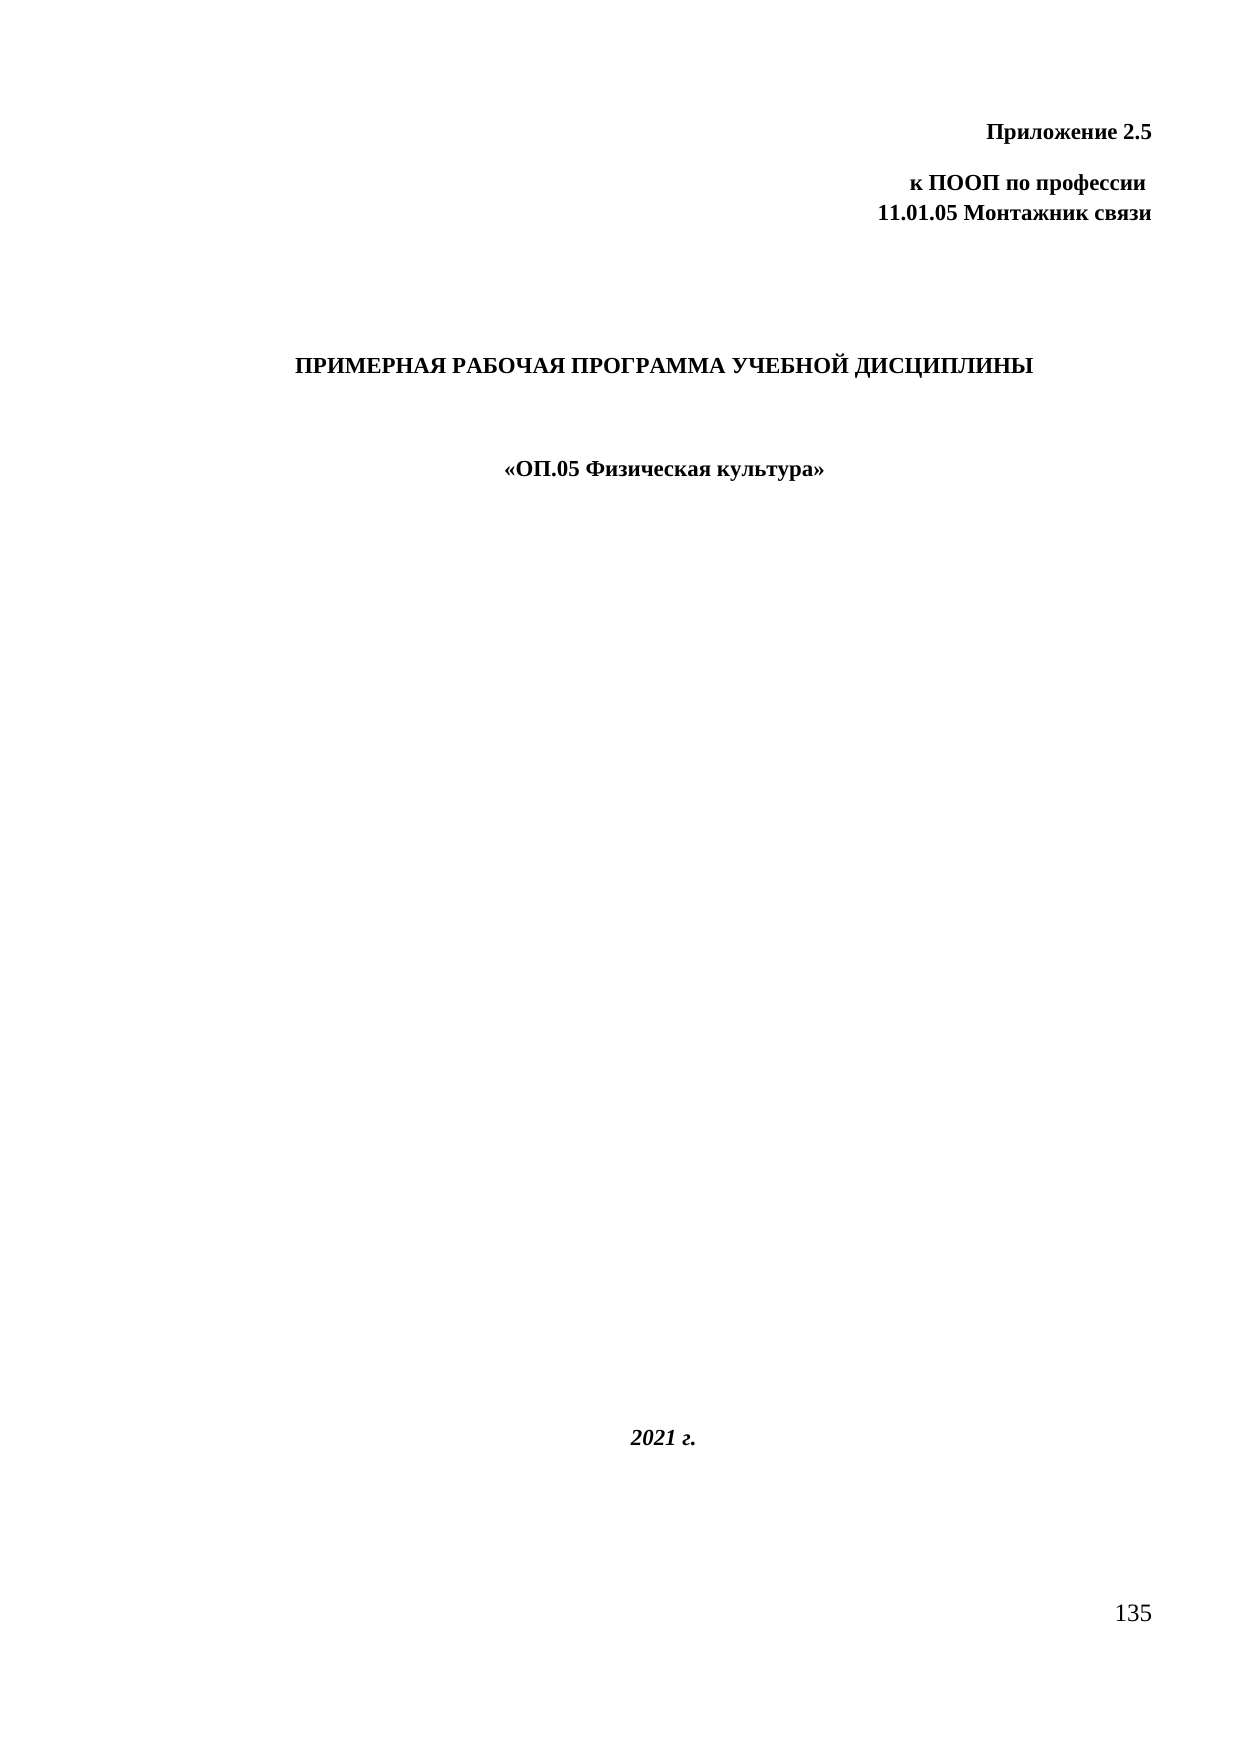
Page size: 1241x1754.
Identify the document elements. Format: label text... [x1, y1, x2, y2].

text Приложение 2.5 [177, 118, 1152, 144]
text 2021 г. [177, 1424, 1152, 1451]
text к ПООП по профессии 11.01.05 Монтажник связи [177, 169, 1152, 226]
text ПРИМЕРНАЯ РАБОЧАЯ ПРОГРАММА УЧЕБНОЙ ДИСЦИПЛИНЫ [177, 352, 1152, 379]
text «ОП.05 Физическая культура» [177, 454, 1152, 481]
